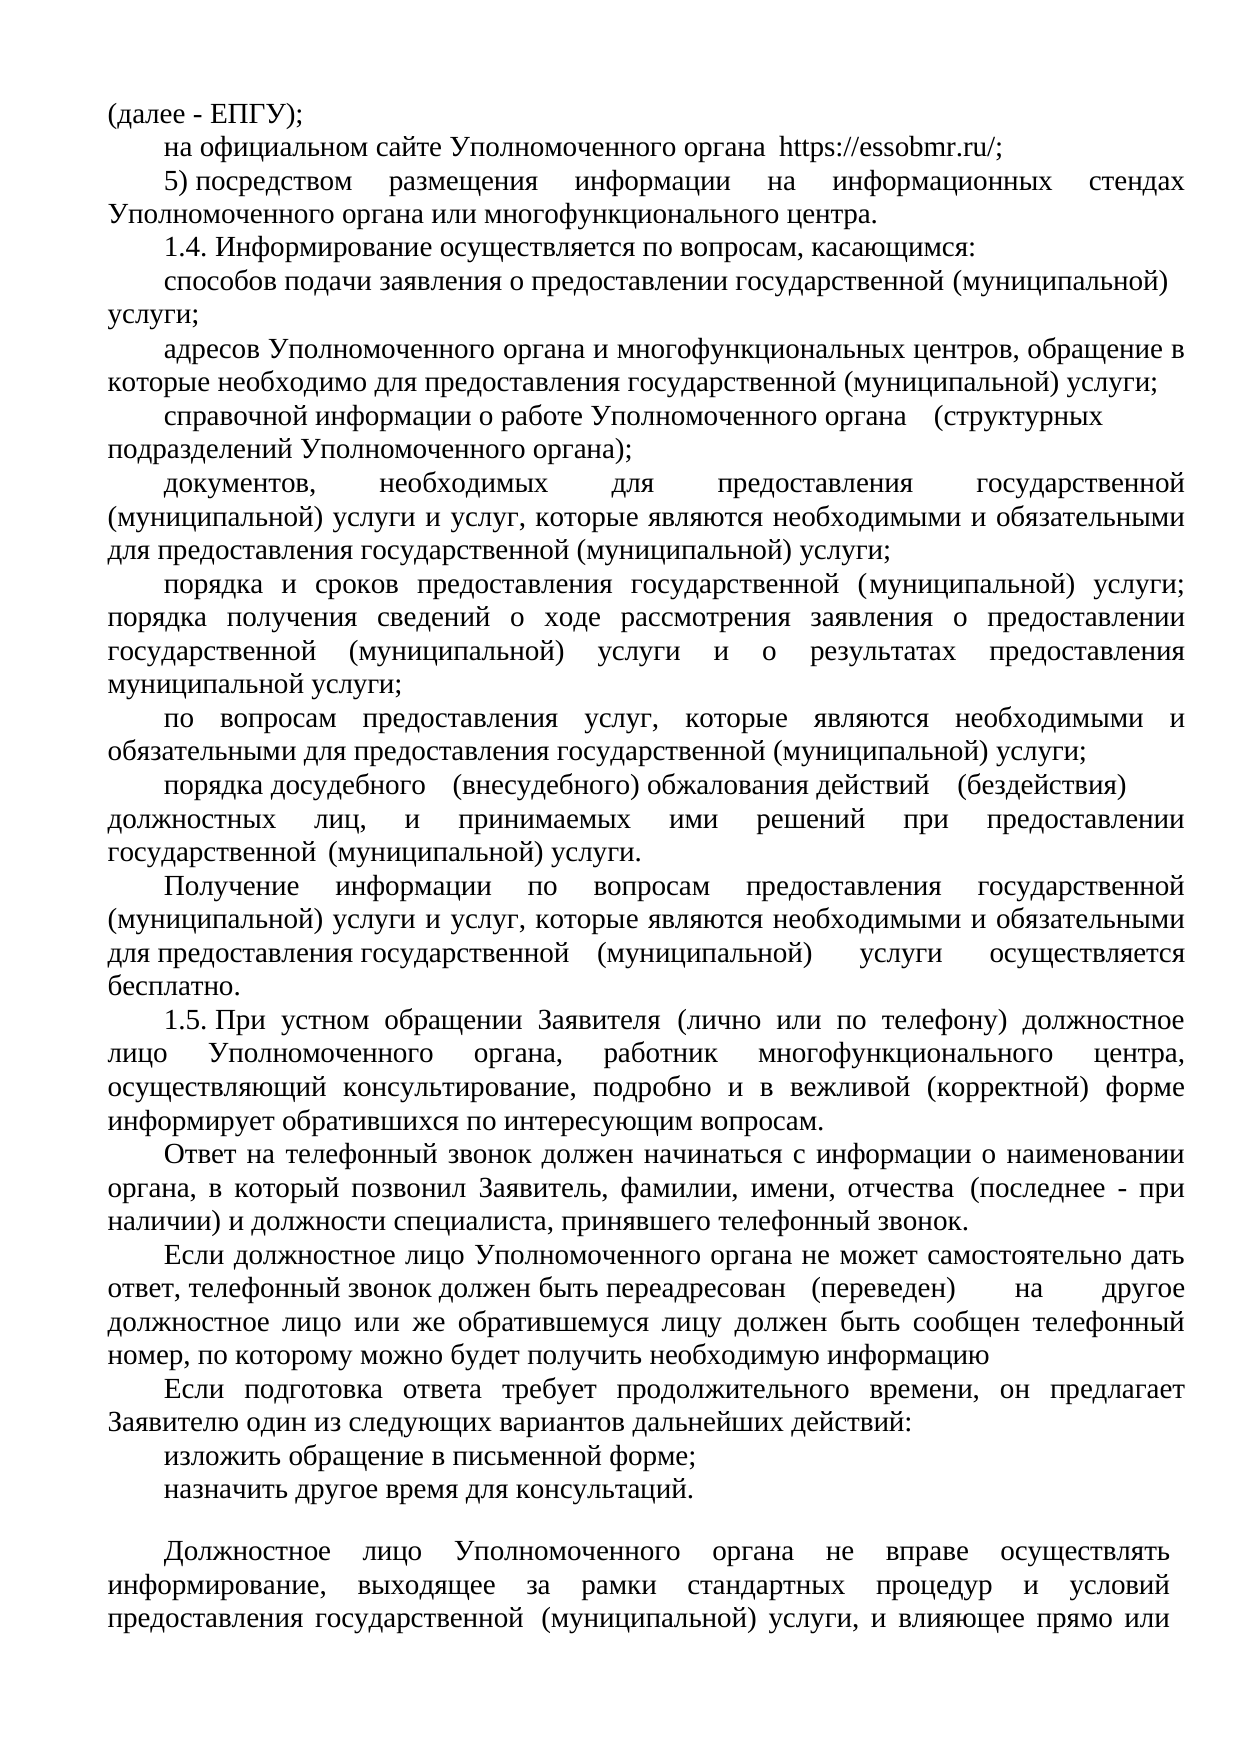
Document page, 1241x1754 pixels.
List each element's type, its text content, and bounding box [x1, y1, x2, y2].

text справочной информации о работе Уполномоченного органа (структурных подразделений Уполномоченного органа); [107, 398, 1185, 465]
text Если подготовка ответа требует продолжительного времени, он предлагает Заявителю один из следующих вариантов дальнейших действий: [107, 1371, 1185, 1438]
text адресов Уполномоченного органа и многофункциональных центров, обращение в которые необходимо для предоставления государственной (муниципальной) услуги; [107, 331, 1185, 398]
text Ответ на телефонный звонок должен начинаться с информации о наименовании органа, в который позвонил Заявитель, фамилии, имени, отчества (последнее - при наличии) и должности специалиста, принявшего телефонный звонок. [107, 1136, 1185, 1237]
text изложить обращение в письменной форме; назначить другое время для консультаций. [164, 1438, 791, 1505]
list посредством размещения информации на информационных стендах Уполномоченного органа или многофункционального центра. [107, 163, 1185, 230]
text Если должностное лицо Уполномоченного органа не может самостоятельно дать ответ, телефонный звонок должен быть переадресован (переведен) на другое должностное лицо или же обратившемуся лицу должен быть сообщен телефонный номер, по которому можно будет получить необходимую информацию [107, 1237, 1185, 1371]
text порядка и сроков предоставления государственной (муниципальной) услуги; порядка получения сведений о ходе рассмотрения заявления о предоставлении государственной (муниципальной) услуги и о результатах предоставления муниципальной услуги; [107, 566, 1185, 700]
text по вопросам предоставления услуг, которые являются необходимыми и обязательными для предоставления государственной (муниципальной) услуги; [107, 700, 1185, 767]
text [107, 1533, 1170, 1634]
text порядка досудебного (внесудебного) обжалования действий (бездействия) должностных лиц, и принимаемых ими решений при предоставлении государственной (муниципальной) услуги. [107, 767, 1185, 868]
text способов подачи заявления о предоставлении государственной (муниципальной) [164, 264, 1185, 297]
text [107, 96, 1178, 129]
text документов, необходимых для предоставления государственной (муниципальной) услуги и услуг, которые являются необходимыми и обязательными для предоставления государственной (муниципальной) услуги; [107, 465, 1185, 566]
list Информирование осуществляется по вопросам, касающимся: [164, 230, 1185, 264]
text на официальном сайте Уполномоченного органа https://essobmr.ru/; [107, 129, 1185, 163]
text Получение информации по вопросам предоставления государственной (муниципальной) услуги и услуг, которые являются необходимыми и обязательными для предоставления государственной (муниципальной) услуги осуществляется бесплатно. [107, 868, 1185, 1002]
list При устном обращении Заявителя (лично или по телефону) должностное лицо Уполномоченного органа, работник многофункционального центра, осуществляющий консультирование, подробно и в вежливой (корректной) форме информирует обратившихся по интересующим вопросам. [107, 1002, 1185, 1136]
text услуги; [107, 297, 1185, 331]
